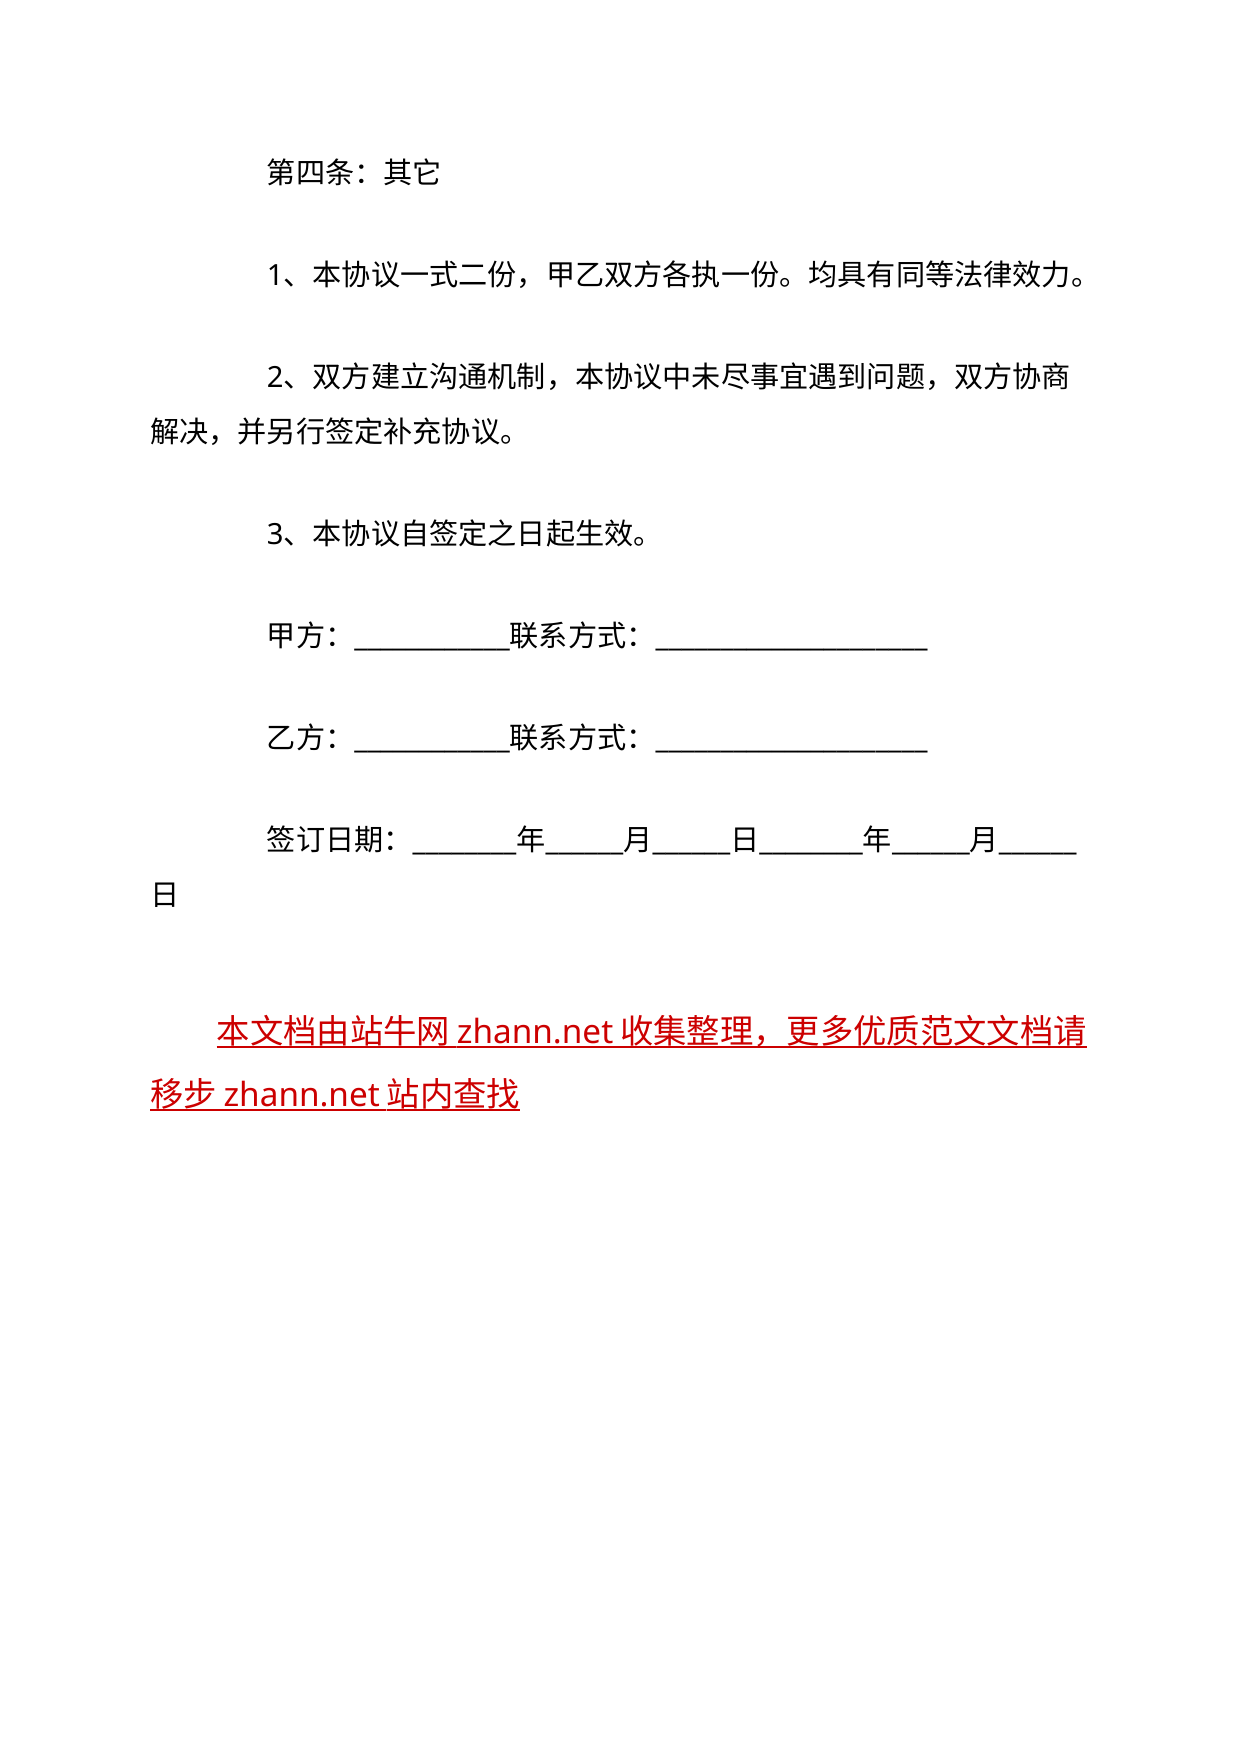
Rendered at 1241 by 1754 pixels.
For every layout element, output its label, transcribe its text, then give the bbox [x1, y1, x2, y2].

text 1、本协议一式二份，甲乙双方各执一份。均具有同等法律效力。 [150, 252, 1090, 294]
text 甲方：____________联系方式：_____________________ [150, 612, 1090, 655]
text 本文档由站牛网zhann.net收集整理，更多优质范文文档请移步zhann.net站内查找 [150, 1004, 1090, 1116]
text 乙方：____________联系方式：_____________________ [150, 714, 1090, 757]
text 2、双方建立沟通机制，本协议中未尽事宜遇到问题，双方协商解决，并另行签定补充协议。 [150, 354, 1090, 451]
text 3、本协议自签定之日起生效。 [150, 511, 1090, 553]
text 签订日期：________年______月______日________年______月______日 [150, 816, 1090, 914]
text 第四条：其它 [150, 150, 1090, 192]
